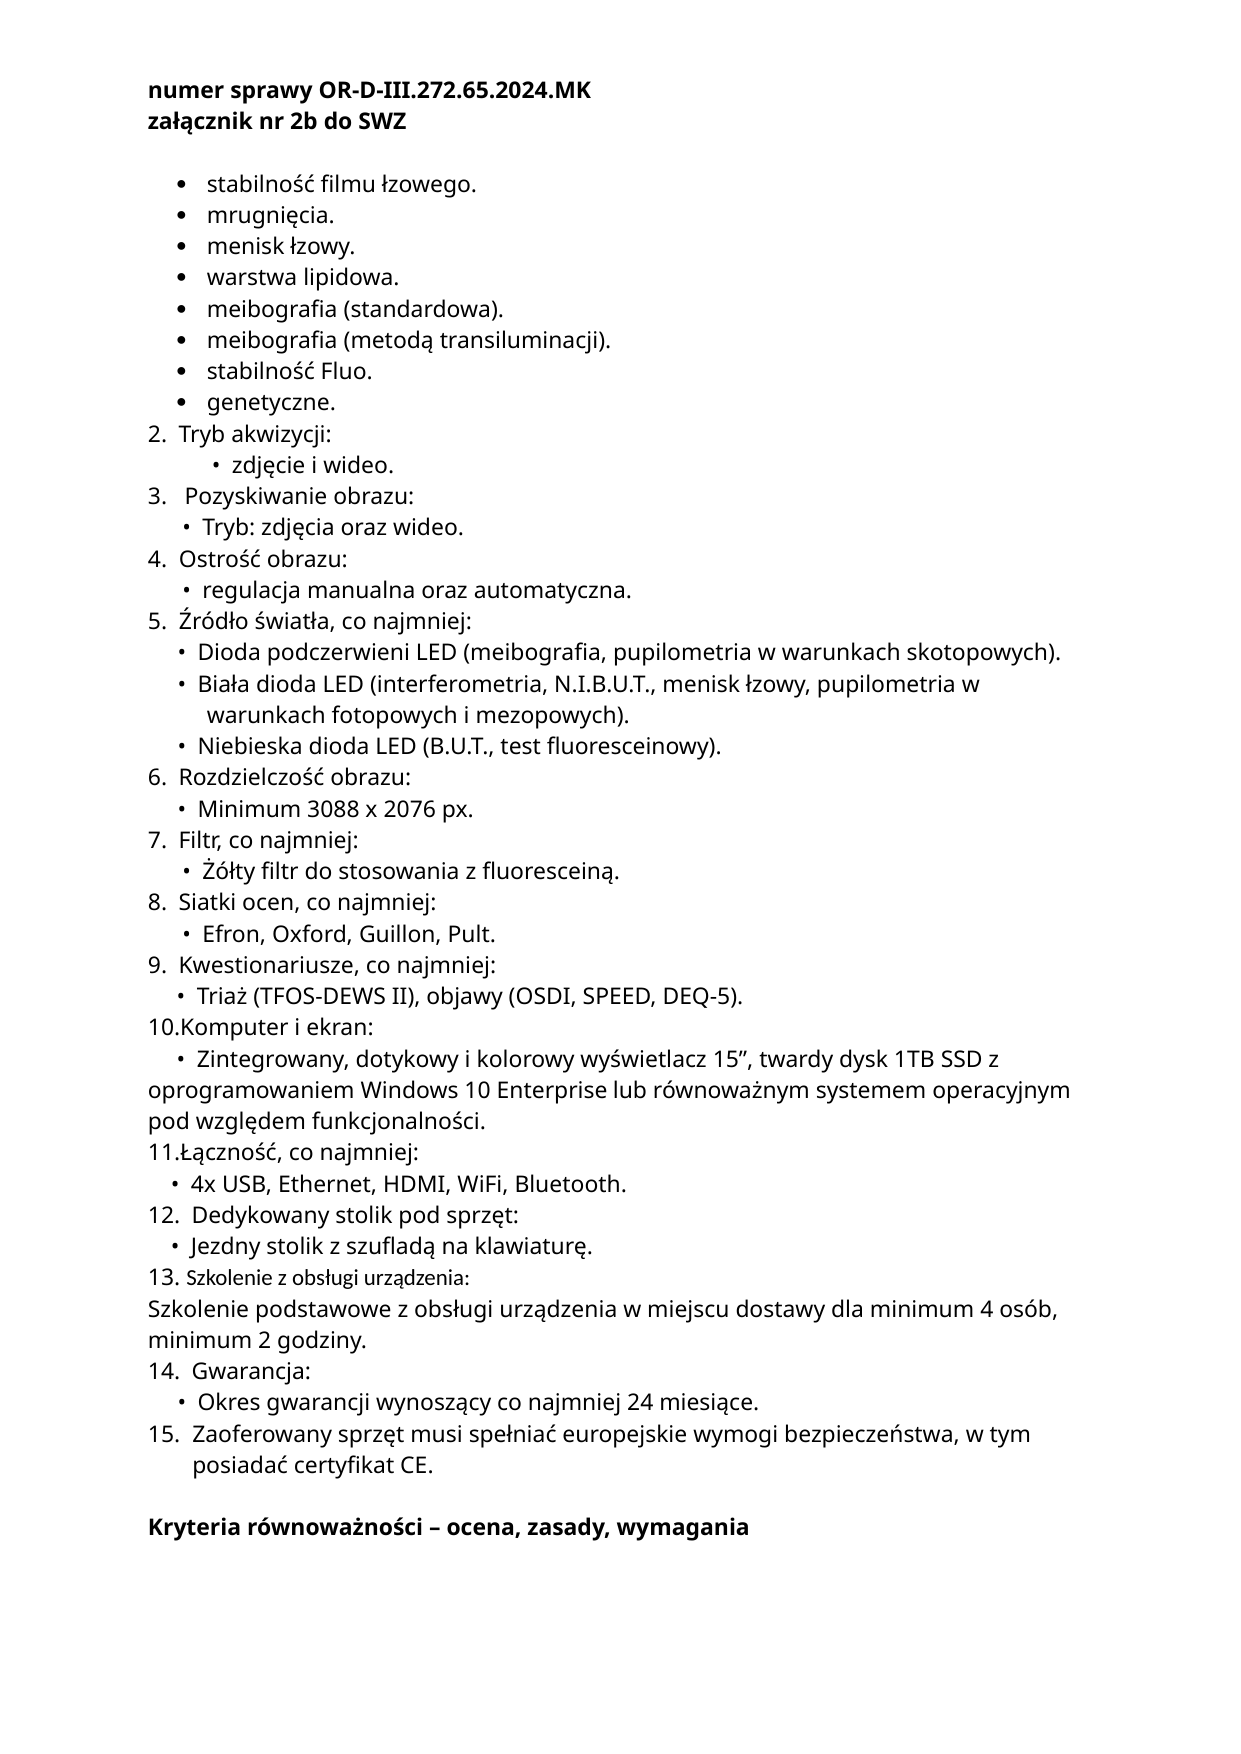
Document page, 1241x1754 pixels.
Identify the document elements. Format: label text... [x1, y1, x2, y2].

text • Minimum 3088 x 2076 px. [148, 792, 1093, 824]
list meibografia (standardowa). [177, 292, 1093, 324]
text 3. Pozyskiwanie obrazu: [148, 480, 1093, 511]
text • regulacja manualna oraz automatyczna. [148, 574, 1093, 605]
text 8. Siatki ocen, co najmniej: [148, 886, 1093, 917]
text • Efron, Oxford, Guillon, Pult. [148, 917, 1093, 949]
list meibografia (metodą transiluminacji). [177, 324, 1093, 355]
list stabilność Fluo. [177, 355, 1093, 386]
text 11.Łączność, co najmniej: [148, 1136, 1093, 1167]
text • zdjęcie i wideo. [177, 449, 1093, 480]
text Szkolenie podstawowe z obsługi urządzenia w miejscu dostawy dla minimum 4 osób, minimum 2 godziny. [148, 1292, 1093, 1355]
text 4. Ostrość obrazu: [148, 542, 1093, 574]
text • Zintegrowany, dotykowy i kolorowy wyświetlacz 15”, twardy dysk 1TB SSD z oprogramowaniem Windows 10 Enterprise lub równoważnym systemem operacyjnym pod względem funkcjonalności. [148, 1042, 1093, 1136]
list mrugnięcia. [177, 199, 1093, 230]
text • Jezdny stolik z szufladą na klawiaturę. [148, 1230, 1093, 1261]
text • Niebieska dioda LED (B.U.T., test fluoresceinowy). [177, 730, 1093, 761]
text 5. Źródło światła, co najmniej: [148, 605, 1093, 636]
text • Dioda podczerwieni LED (meibografia, pupilometria w warunkach skotopowych). [177, 636, 1093, 667]
text • Żółty filtr do stosowania z fluoresceiną. [148, 855, 1093, 886]
list genetyczne. [177, 386, 1093, 417]
text • Triaż (TFOS-DEWS II), objawy (OSDI, SPEED, DEQ-5). [148, 980, 1093, 1011]
text 9. Kwestionariusze, co najmniej: [148, 949, 1093, 980]
list menisk łzowy. [177, 230, 1093, 261]
text 7. Filtr, co najmniej: [148, 824, 1093, 855]
list stabilność filmu łzowego. [177, 167, 1093, 199]
text 10.Komputer i ekran: [148, 1011, 1093, 1042]
list Zaoferowany sprzęt musi spełniać europejskie wymogi bezpieczeństwa, w tym posiadać certyfikat CE. [148, 1417, 1093, 1480]
list Kryteria równoważności – ocena, zasady, wymagania [148, 1511, 1093, 1542]
text 14. Gwarancja: [148, 1355, 1093, 1386]
list warstwa lipidowa. [177, 261, 1093, 292]
text • Biała dioda LED (interferometria, N.I.B.U.T., menisk łzowy, pupilometria w warunkach fotopowych i mezopowych). [177, 667, 1093, 730]
text 12. Dedykowany stolik pod sprzęt: [148, 1199, 1093, 1230]
text 6. Rozdzielczość obrazu: [148, 761, 1093, 792]
text • Okres gwarancji wynoszący co najmniej 24 miesiące. [148, 1386, 1093, 1417]
text • Tryb: zdjęcia oraz wideo. [148, 511, 1093, 542]
text 13. Szkolenie z obsługi urządzenia: [148, 1261, 1093, 1292]
text 2. Tryb akwizycji: [148, 417, 1093, 449]
text • 4x USB, Ethernet, HDMI, WiFi, Bluetooth. [148, 1167, 1093, 1199]
